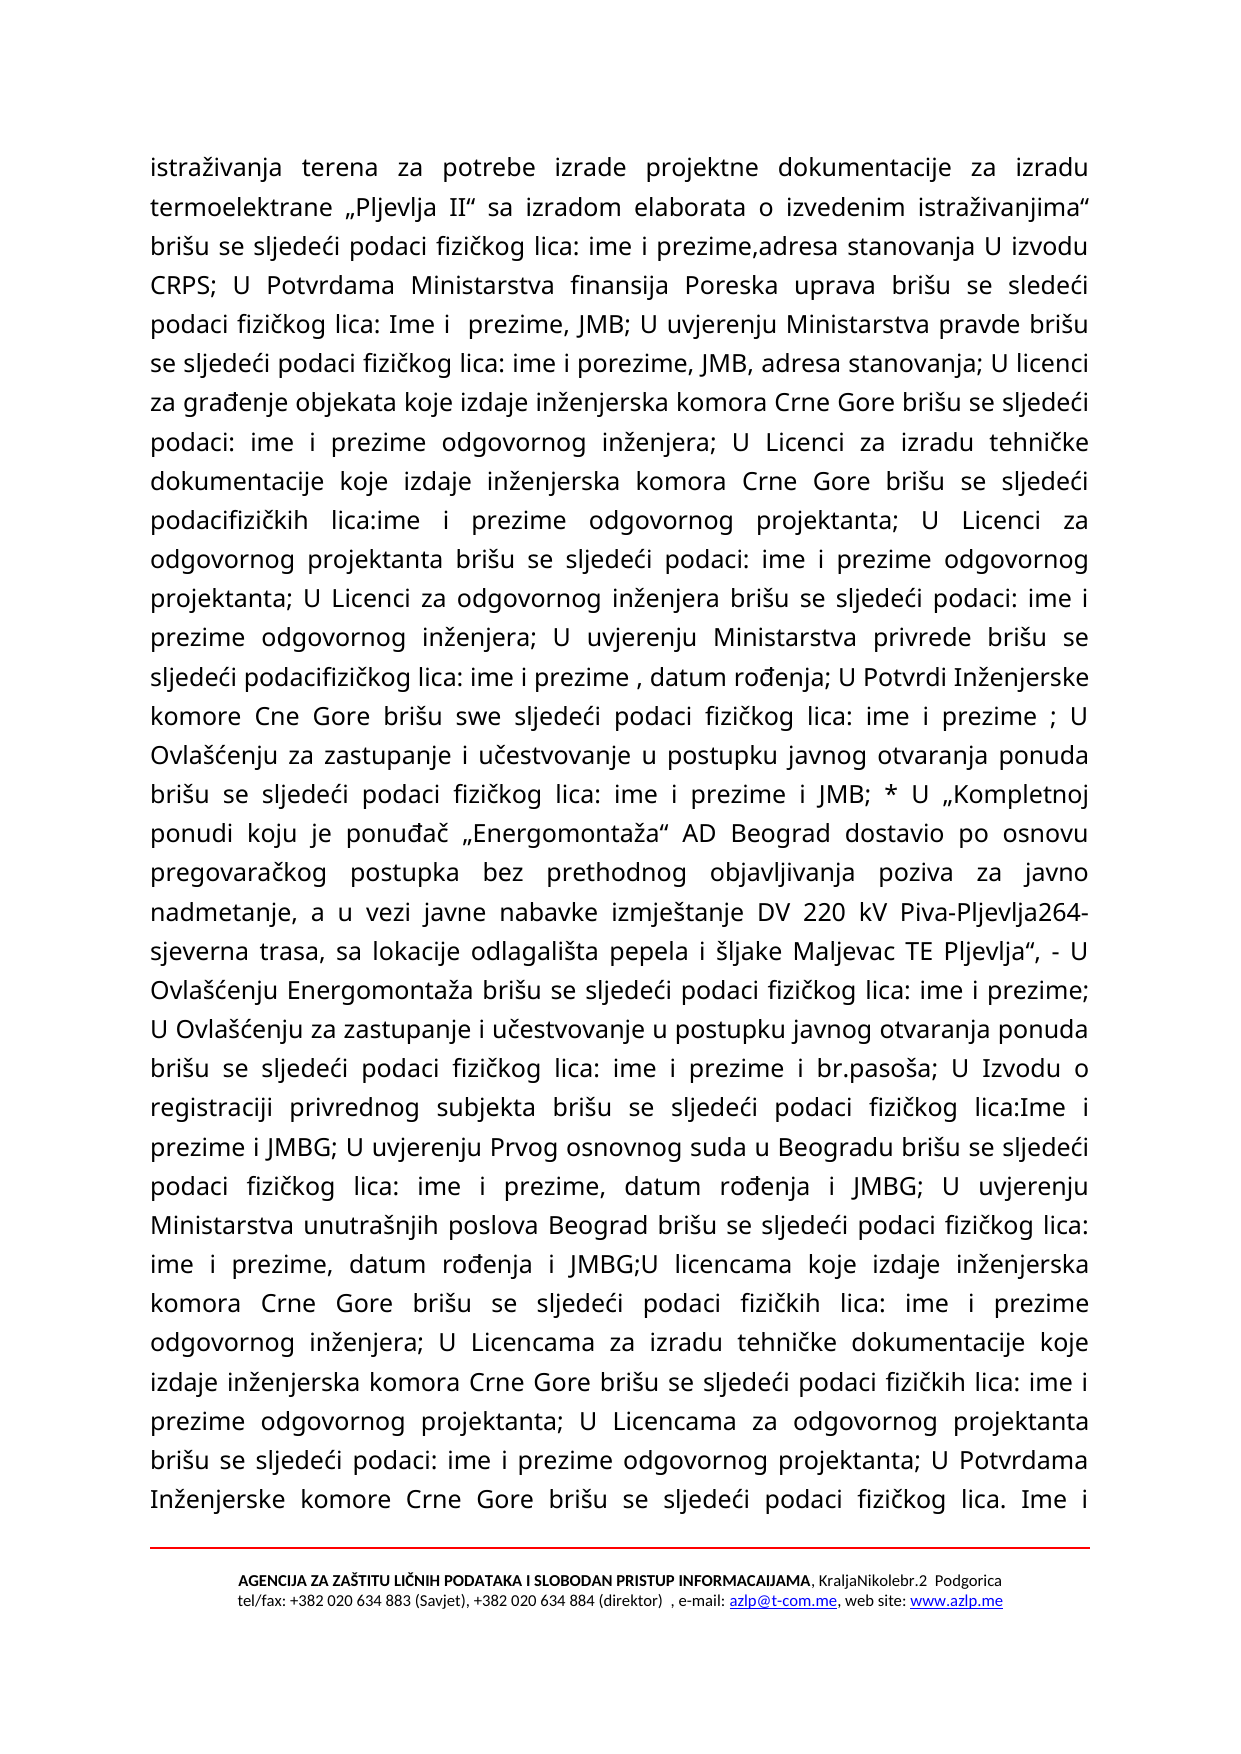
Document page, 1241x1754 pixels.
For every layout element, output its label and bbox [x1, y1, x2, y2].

text [150, 150, 1090, 1516]
